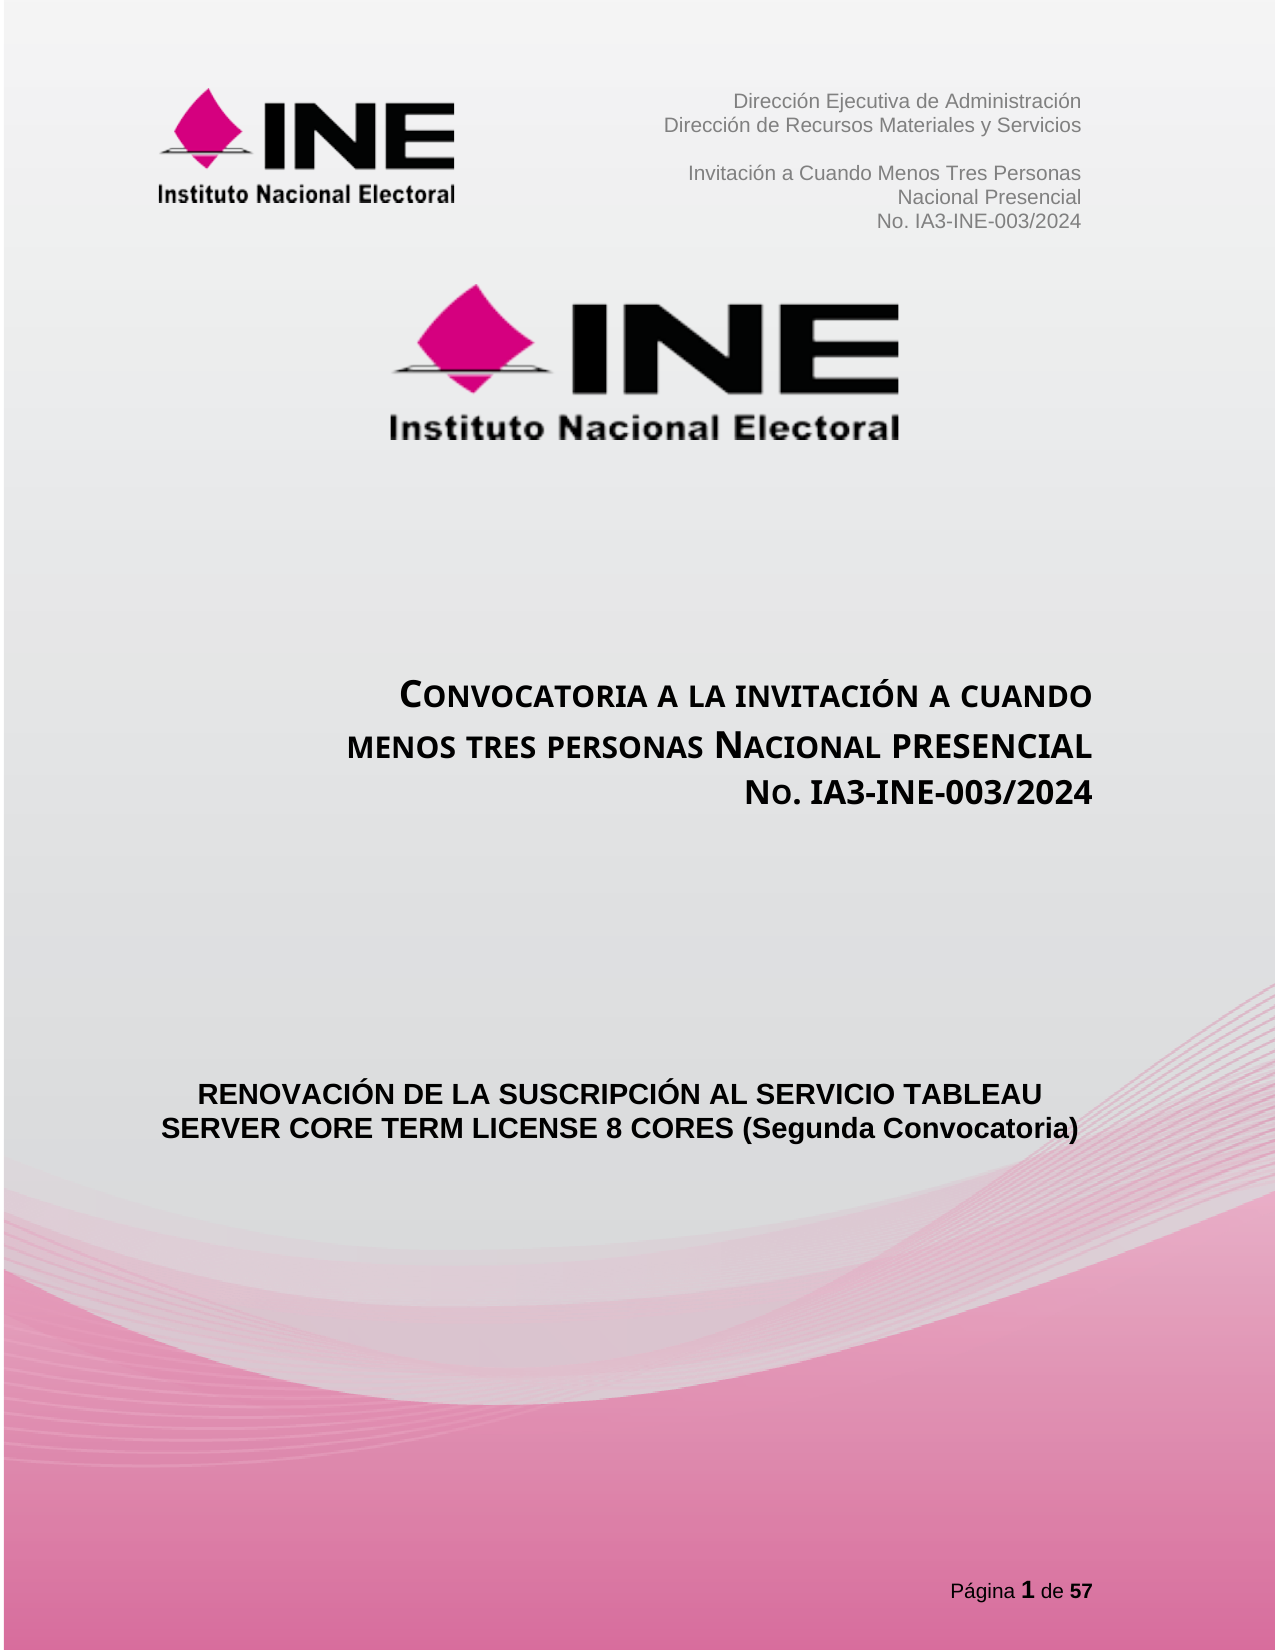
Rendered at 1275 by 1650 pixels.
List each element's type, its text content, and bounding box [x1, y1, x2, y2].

text No. IA3-INE-003/2024 [148, 769, 1092, 814]
text Convocatoria a la invitación a cuando [148, 667, 1092, 718]
text RENOVACIÓN DE LA SUSCRIPCIÓN AL SERVICIO TABLEAU SERVER CORE TERM LICENSE 8 CORES (Segunda Convocatoria) [148, 1077, 1092, 1144]
text menos tres personas Nacional PRESENCIAL [148, 718, 1092, 769]
picture [3, 0, 1275, 1650]
